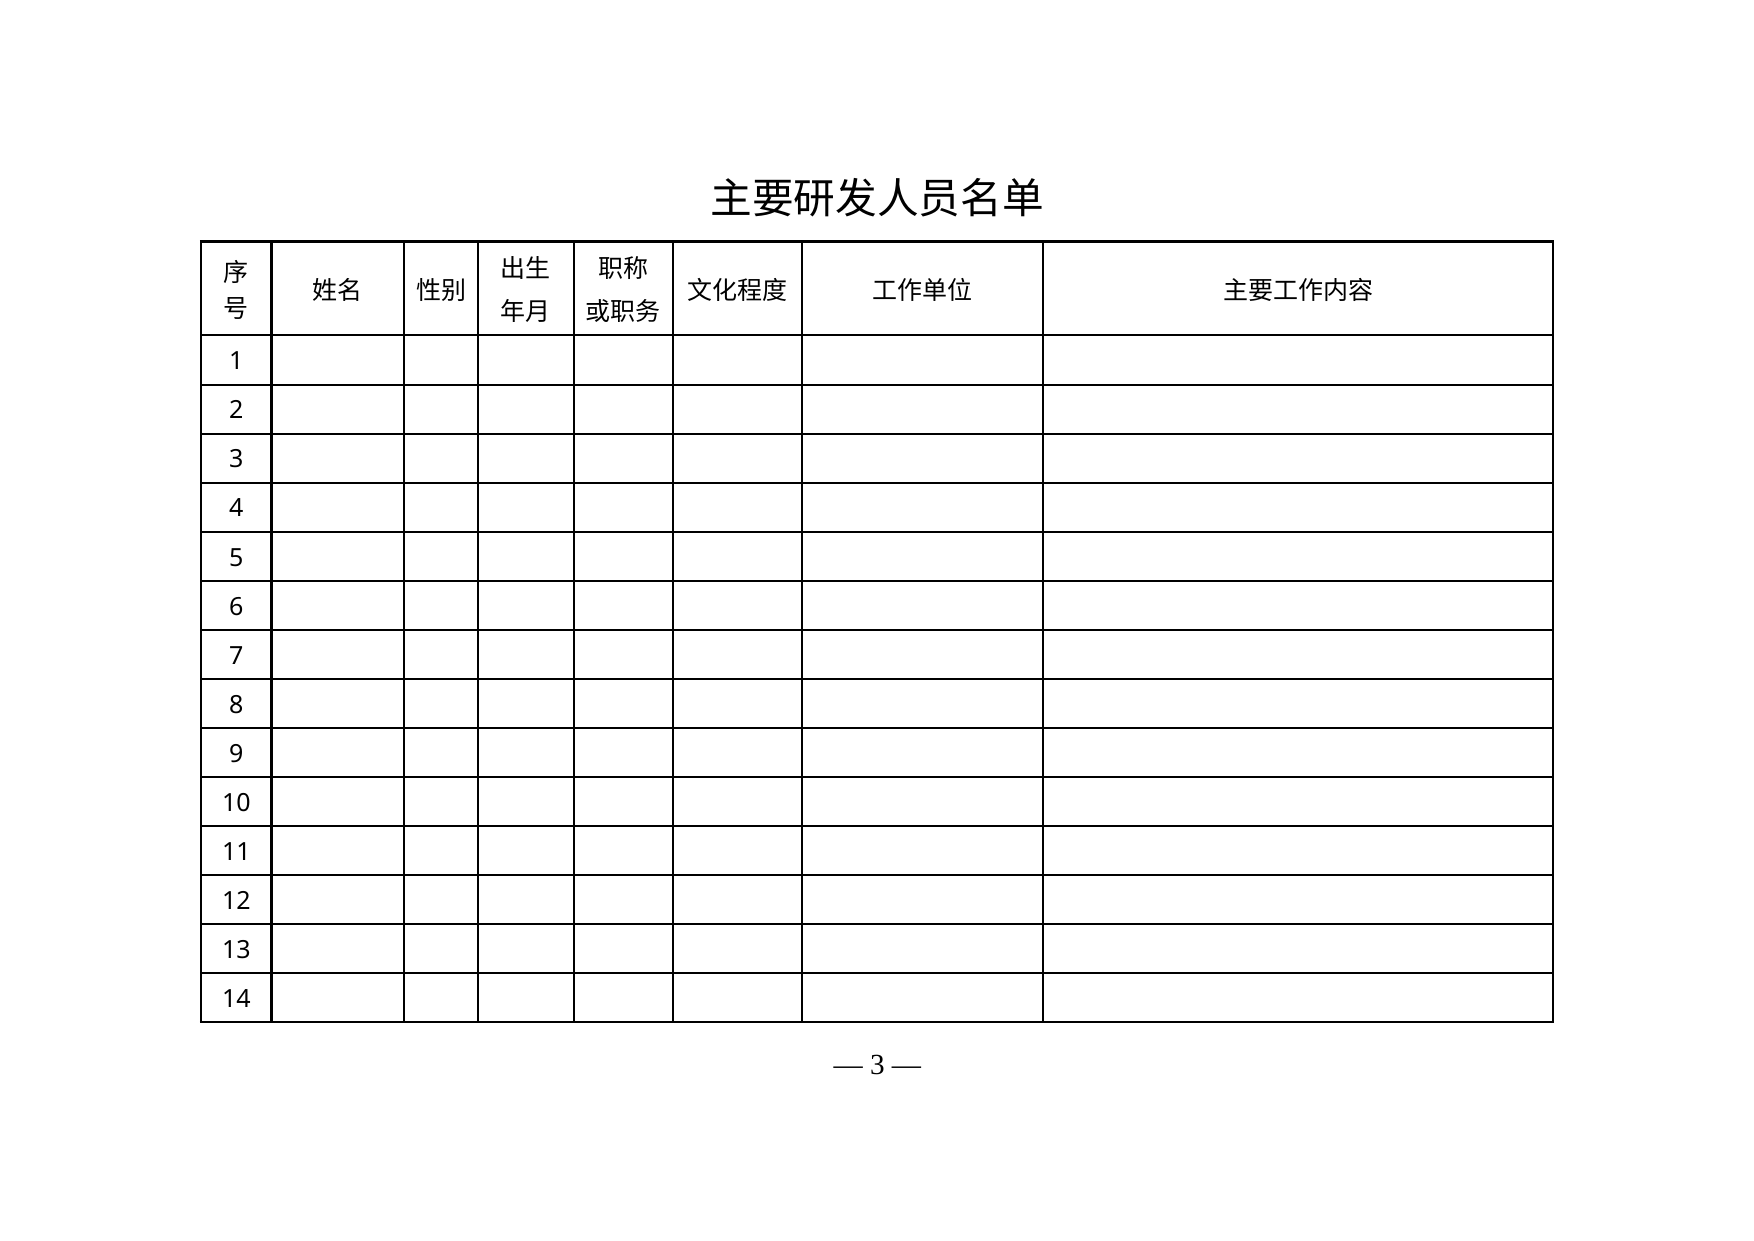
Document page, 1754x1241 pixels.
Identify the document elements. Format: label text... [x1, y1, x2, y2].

table_cell [273, 484, 403, 531]
table_cell [803, 729, 1042, 776]
table_cell [803, 876, 1042, 923]
table_cell [479, 680, 573, 727]
table_cell [803, 582, 1042, 629]
table_cell [479, 336, 573, 383]
table_cell 8 [202, 680, 270, 727]
table_cell [803, 631, 1042, 678]
table_cell [405, 729, 477, 776]
table_cell [479, 876, 573, 923]
table_cell [575, 386, 672, 432]
text 主要研发人员名单 [201, 159, 1553, 227]
table_cell [803, 386, 1042, 432]
table_cell [674, 680, 801, 727]
table_cell [405, 386, 477, 432]
table_cell 2 [202, 386, 270, 432]
table_cell [674, 582, 801, 629]
table_cell [273, 533, 403, 580]
table_cell [1044, 582, 1552, 629]
table_cell [273, 680, 403, 727]
table_cell [575, 974, 672, 1021]
table_cell [1044, 386, 1552, 432]
table_cell 1 [202, 336, 270, 383]
table_header 主要工作内容 [1044, 243, 1552, 334]
table_cell [273, 729, 403, 776]
table_cell 13 [202, 925, 270, 972]
table_cell [405, 336, 477, 383]
table_cell [479, 386, 573, 432]
table_cell [575, 876, 672, 923]
table_cell [1044, 974, 1552, 1021]
table_cell [674, 778, 801, 825]
table_cell [674, 631, 801, 678]
table_header 文化程度 [674, 243, 801, 334]
table_cell [674, 435, 801, 482]
table_cell [674, 336, 801, 383]
table_cell [575, 729, 672, 776]
table_cell [674, 484, 801, 531]
table_cell [479, 925, 573, 972]
table_cell [674, 386, 801, 432]
table_cell [803, 533, 1042, 580]
table_cell [674, 876, 801, 923]
table_cell [1044, 533, 1552, 580]
table_header 出生 年月 [479, 243, 573, 334]
table_cell [273, 827, 403, 874]
table_cell [803, 827, 1042, 874]
table_cell [1044, 680, 1552, 727]
table_cell [1044, 729, 1552, 776]
table_cell [273, 631, 403, 678]
table_cell [803, 925, 1042, 972]
table_cell [674, 827, 801, 874]
table_cell [803, 336, 1042, 383]
table_cell [803, 680, 1042, 727]
table_cell [1044, 484, 1552, 531]
table_cell [405, 876, 477, 923]
table_header 序号 [202, 243, 270, 334]
table_cell [803, 778, 1042, 825]
table_cell [405, 533, 477, 580]
table_cell 14 [202, 974, 270, 1021]
table_cell 3 [202, 435, 270, 482]
table_cell [575, 778, 672, 825]
table_cell [1044, 827, 1552, 874]
table_cell [674, 533, 801, 580]
table_cell [1044, 778, 1552, 825]
table_header 姓名 [273, 243, 403, 334]
table_cell [1044, 876, 1552, 923]
table_cell [405, 680, 477, 727]
table_cell 12 [202, 876, 270, 923]
table_cell [479, 533, 573, 580]
table_header 职称 或职务 [575, 243, 672, 334]
table_cell [1044, 336, 1552, 383]
table_cell [273, 582, 403, 629]
table_cell [273, 925, 403, 972]
table_cell [273, 778, 403, 825]
table_cell [405, 827, 477, 874]
table_cell [674, 925, 801, 972]
table_cell [575, 925, 672, 972]
table_cell [674, 974, 801, 1021]
table_cell [575, 680, 672, 727]
table_cell [575, 484, 672, 531]
table_cell 9 [202, 729, 270, 776]
table_cell [479, 631, 573, 678]
table_cell [479, 435, 573, 482]
table_cell [273, 974, 403, 1021]
table_cell [405, 974, 477, 1021]
table_cell [575, 533, 672, 580]
table_cell [405, 631, 477, 678]
table_cell [1044, 631, 1552, 678]
table_cell [405, 778, 477, 825]
table_cell [479, 827, 573, 874]
table_cell [273, 435, 403, 482]
table_cell [575, 827, 672, 874]
table_cell 5 [202, 533, 270, 580]
table_cell [405, 435, 477, 482]
table_cell [273, 876, 403, 923]
table_cell [575, 631, 672, 678]
table_cell [273, 386, 403, 432]
table_cell [405, 582, 477, 629]
table_cell [479, 484, 573, 531]
table_cell [575, 435, 672, 482]
table_cell [1044, 435, 1552, 482]
table_cell [479, 729, 573, 776]
table_cell [575, 582, 672, 629]
table_cell 4 [202, 484, 270, 531]
table_cell [803, 435, 1042, 482]
table_cell [405, 484, 477, 531]
table_cell [1044, 925, 1552, 972]
table_cell [405, 925, 477, 972]
table_cell [479, 582, 573, 629]
table_header 工作单位 [803, 243, 1042, 334]
table_cell [575, 336, 672, 383]
table_cell [273, 336, 403, 383]
table_cell 11 [202, 827, 270, 874]
table_cell [479, 974, 573, 1021]
table_cell [479, 778, 573, 825]
table_cell [803, 974, 1042, 1021]
table_cell [803, 484, 1042, 531]
table_cell 10 [202, 778, 270, 825]
table_cell 7 [202, 631, 270, 678]
table_cell 6 [202, 582, 270, 629]
table_header 性别 [405, 243, 477, 334]
table_cell [674, 729, 801, 776]
